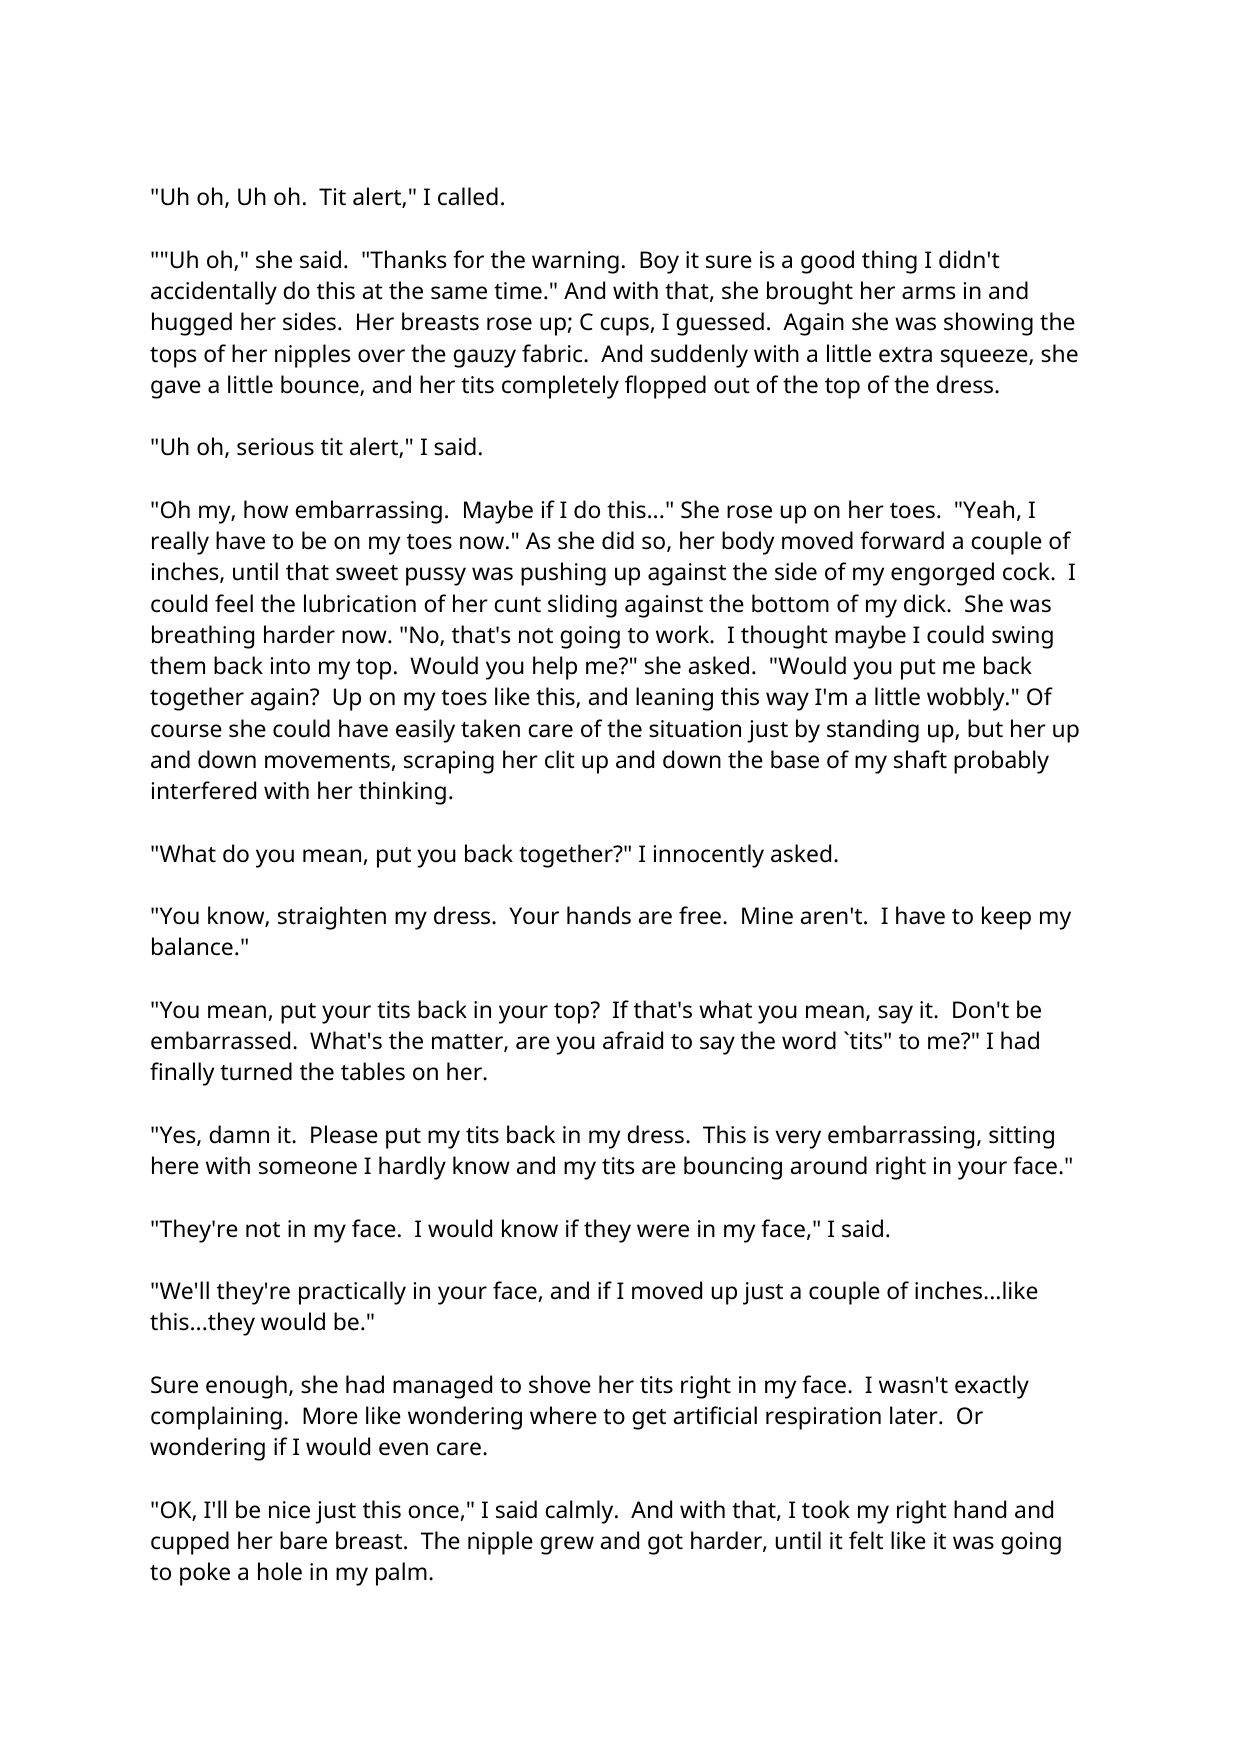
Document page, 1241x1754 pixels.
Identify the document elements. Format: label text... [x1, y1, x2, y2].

text "Uh oh, Uh oh. Tit alert," I called. [150, 181, 1090, 212]
text "Yes, damn it. Please put my tits back in my dress. This is very embarrassing, sitting here with someone I hardly know and my tits are bouncing around right in your face." [150, 1119, 1090, 1181]
text "You know, straighten my dress. Your hands are free. Mine aren't. I have to keep my balance." [150, 900, 1090, 962]
text "We'll they're practically in your face, and if I moved up just a couple of inches...like this...they would be." [150, 1275, 1090, 1337]
text "OK, I'll be nice just this once," I said calmly. And with that, I took my right hand and cupped her bare breast. The nipple grew and got harder, until it felt like it was going to poke a hole in my palm. [150, 1494, 1090, 1587]
text "Uh oh, serious tit alert," I said. [150, 431, 1090, 462]
text Sure enough, she had managed to shove her tits right in my face. I wasn't exactly complaining. More like wondering where to get artificial respiration later. Or wondering if I would even care. [150, 1369, 1090, 1462]
text "Oh my, how embarrassing. Maybe if I do this..." She rose up on her toes. "Yeah, I really have to be on my toes now." As she did so, her body moved forward a couple of inches, until that sweet pussy was pushing up against the side of my engorged cock. I could feel the lubrication of her cunt sliding against the bottom of my dick. She was breathing harder now. "No, that's not going to work. I thought maybe I could swing them back into my top. Would you help me?" she asked. "Would you put me back together again? Up on my toes like this, and leaning this way I'm a little wobbly." Of course she could have easily taken care of the situation just by standing up, but her up and down movements, scraping her clit up and down the base of my shaft probably interfered with her thinking. [150, 494, 1090, 806]
text ""Uh oh," she said. "Thanks for the warning. Boy it sure is a good thing I didn't accidentally do this at the same time." And with that, she brought her arms in and hugged her sides. Her breasts rose up; C cups, I guessed. Again she was showing the tops of her nipples over the gauzy fabric. And suddenly with a little extra squeeze, she gave a little bounce, and her tits completely flopped out of the top of the dress. [150, 244, 1090, 400]
text "They're not in my face. I would know if they were in my face," I said. [150, 1212, 1090, 1244]
text "What do you mean, put you back together?" I innocently asked. [150, 837, 1090, 869]
text "You mean, put your tits back in your top? If that's what you mean, say it. Don't be embarrassed. What's the matter, are you afraid to say the word `tits" to me?" I had finally turned the tables on her. [150, 994, 1090, 1087]
